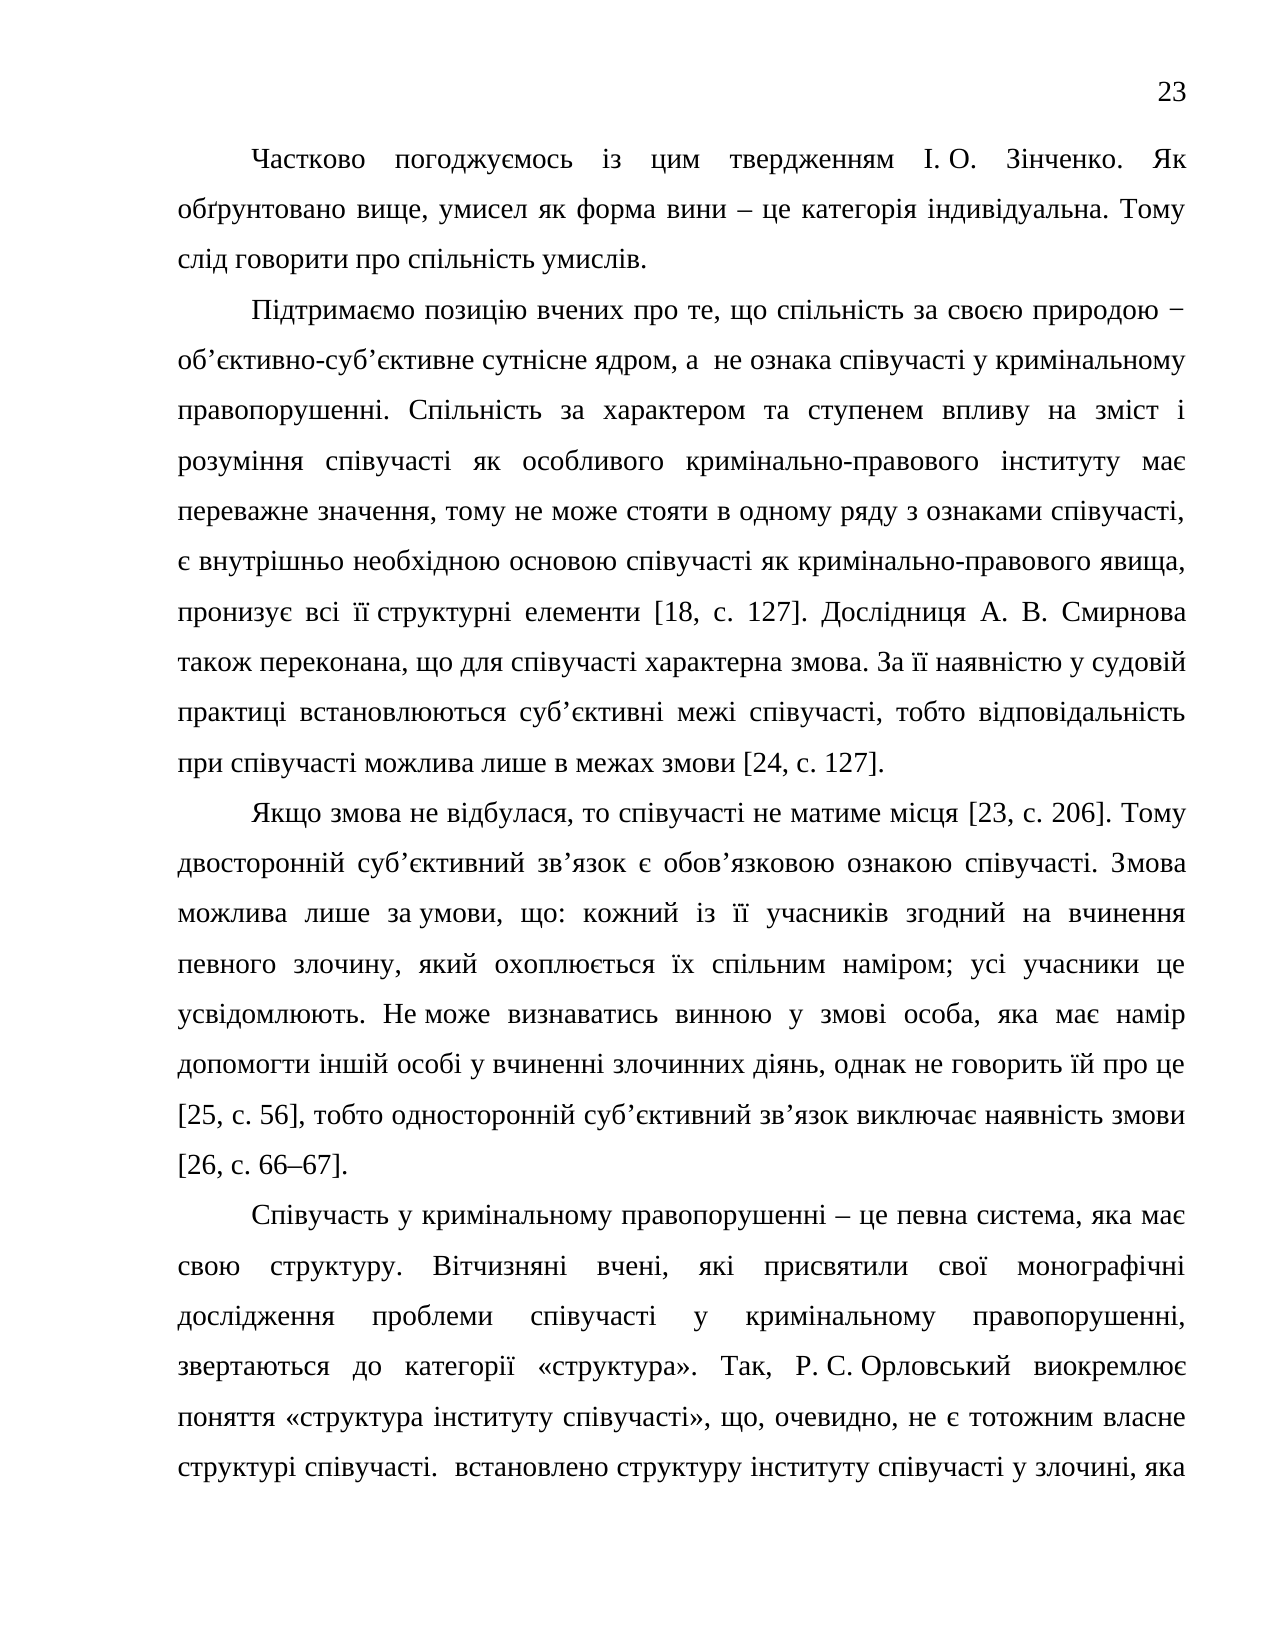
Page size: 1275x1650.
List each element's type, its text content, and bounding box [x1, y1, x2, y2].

text Частково погоджуємось із цим твердженням І. О. Зінченко. Як обґрунтовано вище, умисел як форма вини – це категорія індивідуальна. Тому слід говорити про спільність умислів. [177, 141, 1186, 275]
text Підтримаємо позицію вчених про те, що спільність за своєю природою − об’єктивно-суб’єктивне сутнісне ядром, а не ознака співучасті у кримінальному правопорушенні. Спільність за характером та ступенем впливу на зміст і розуміння співучасті як особливого кримінально-правового інституту має переважне значення, тому не може стояти в одному ряду з ознаками співучасті, є внутрішньо необхідною основою співучасті як кримінально-правового явища, пронизує всі її структурні елементи [18, с. 127]. Дослідниця А. В. Смирнова також переконана, що для співучасті характерна змова. За її наявністю у судовій практиці встановлюються суб’єктивні межі співучасті, тобто відповідальність при співучасті можлива лише в межах змови [24, с. 127]. [177, 292, 1186, 778]
text Якщо змова не відбулася, то співучасті не матиме місця [23, с. 206]. Тому двосторонній суб’єктивний зв’язок є обов’язковою ознакою співучасті. Змова можлива лише за умови, що: кожний із її учасників згодний на вчинення певного злочину, який охоплюється їх спільним наміром; усі учасники це усвідомлюють. Не може визнаватись винною у змові особа, яка має намір допомогти іншій особі у вчиненні злочинних діянь, однак не говорить їй про це [25, с. 56], тобто односторонній суб’єктивний зв’язок виключає наявність змови [26, с. 66–67]. [177, 795, 1186, 1181]
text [177, 1197, 1186, 1483]
